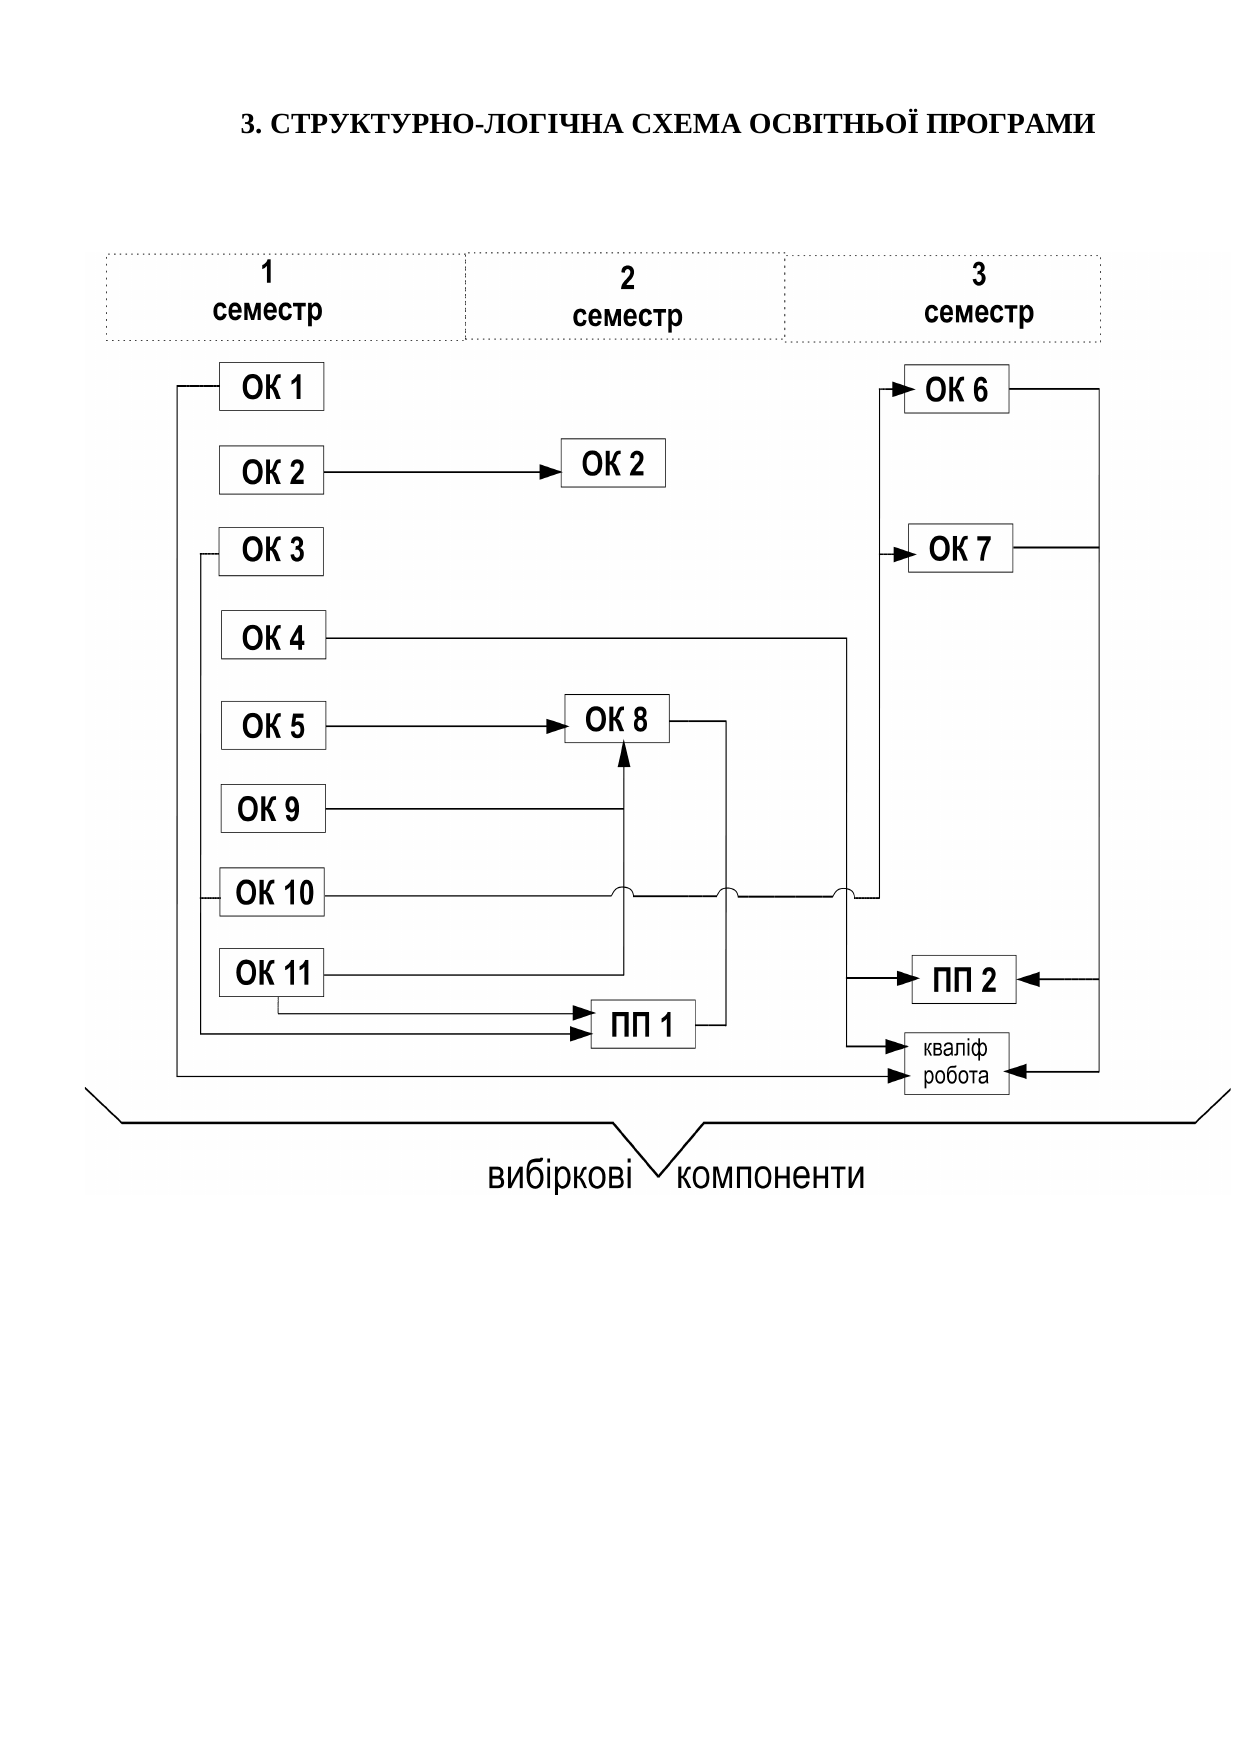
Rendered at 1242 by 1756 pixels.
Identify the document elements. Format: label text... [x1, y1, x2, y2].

picture [83, 252, 1229, 1193]
subtitle СТРУКТУРНО-ЛОГІЧНА СХЕМА ОСВІТНЬОЇ ПРОГРАМИ [240, 106, 1229, 140]
